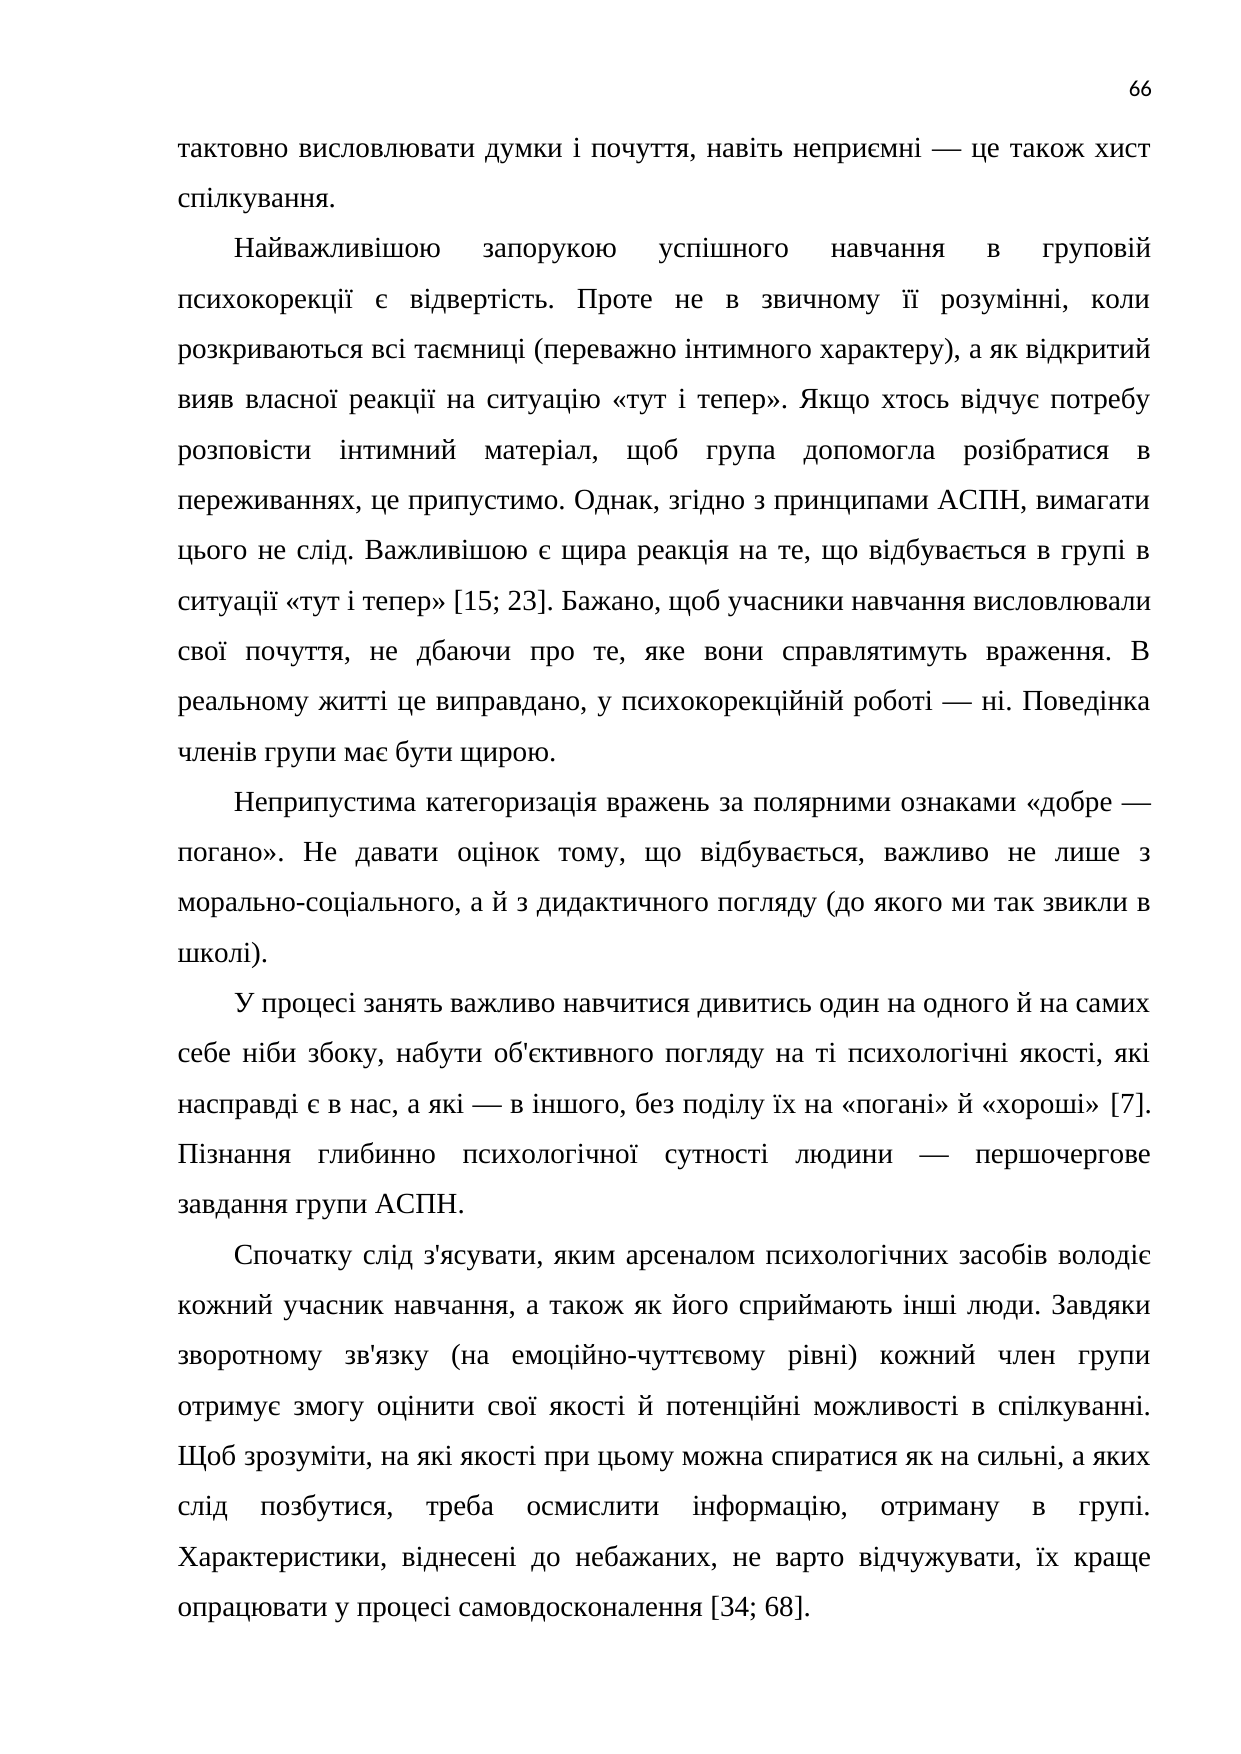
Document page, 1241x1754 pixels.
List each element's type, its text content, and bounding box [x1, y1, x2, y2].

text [177, 130, 1152, 214]
text Неприпустима категоризація вражень за полярними ознаками «добре — погано». Не давати оцінок тому, що відбувається, важливо не лише з морально-соціального, а й з дидактичного погляду (до якого ми так звикли в школі). [177, 784, 1152, 968]
text Найважливішою запорукою успішного навчання в груповій психокорекції є відвертість. Проте не в звичному її розумінні, коли розкриваються всі таємниці (переважно інтимного характеру), а як відкритий вияв власної реакції на ситуацію «тут і тепер». Якщо хтось відчує потребу розповісти інтимний матеріал, щоб група допомогла розібратися в переживаннях, це припустимо. Однак, згідно з принципами АСПН, вимагати цього не слід. Важливішою є щира реакція на те, що відбувається в групі в ситуації «тут і тепер» [15; 23]. Бажано, щоб учасники навчання висловлювали свої почуття, не дбаючи про те, яке вони справлятимуть враження. В реальному житті це виправдано, у психокорекційній роботі — ні. Поведінка членів групи має бути щирою. [177, 231, 1152, 767]
text У процесі занять важливо навчитися дивитись один на одного й на самих себе ніби збоку, набути об'єктивного погляду на ті психологічні якості, які насправді є в нас, а які — в іншого, без поділу їх на «погані» й «хороші» [7]. Пізнання глибинно психологічної сутності людини — першочергове завдання групи АСПН. [177, 985, 1152, 1220]
text Спочатку слід з'ясувати, яким арсеналом психологічних засобів володіє кожний учасник навчання, а також як його сприймають інші люди. Завдяки зворотному зв'язку (на емоційно-чуттєвому рівні) кожний член групи отримує змогу оцінити свої якості й потенційні можливості в спілкуванні. Щоб зрозуміти, на які якості при цьому можна спиратися як на сильні, а яких слід позбутися, треба осмислити інформацію, отриману в групі. Характеристики, віднесені до небажаних, не варто відчужувати, їх краще опрацювати у процесі самовдосконалення [34; 68]. [177, 1237, 1152, 1622]
